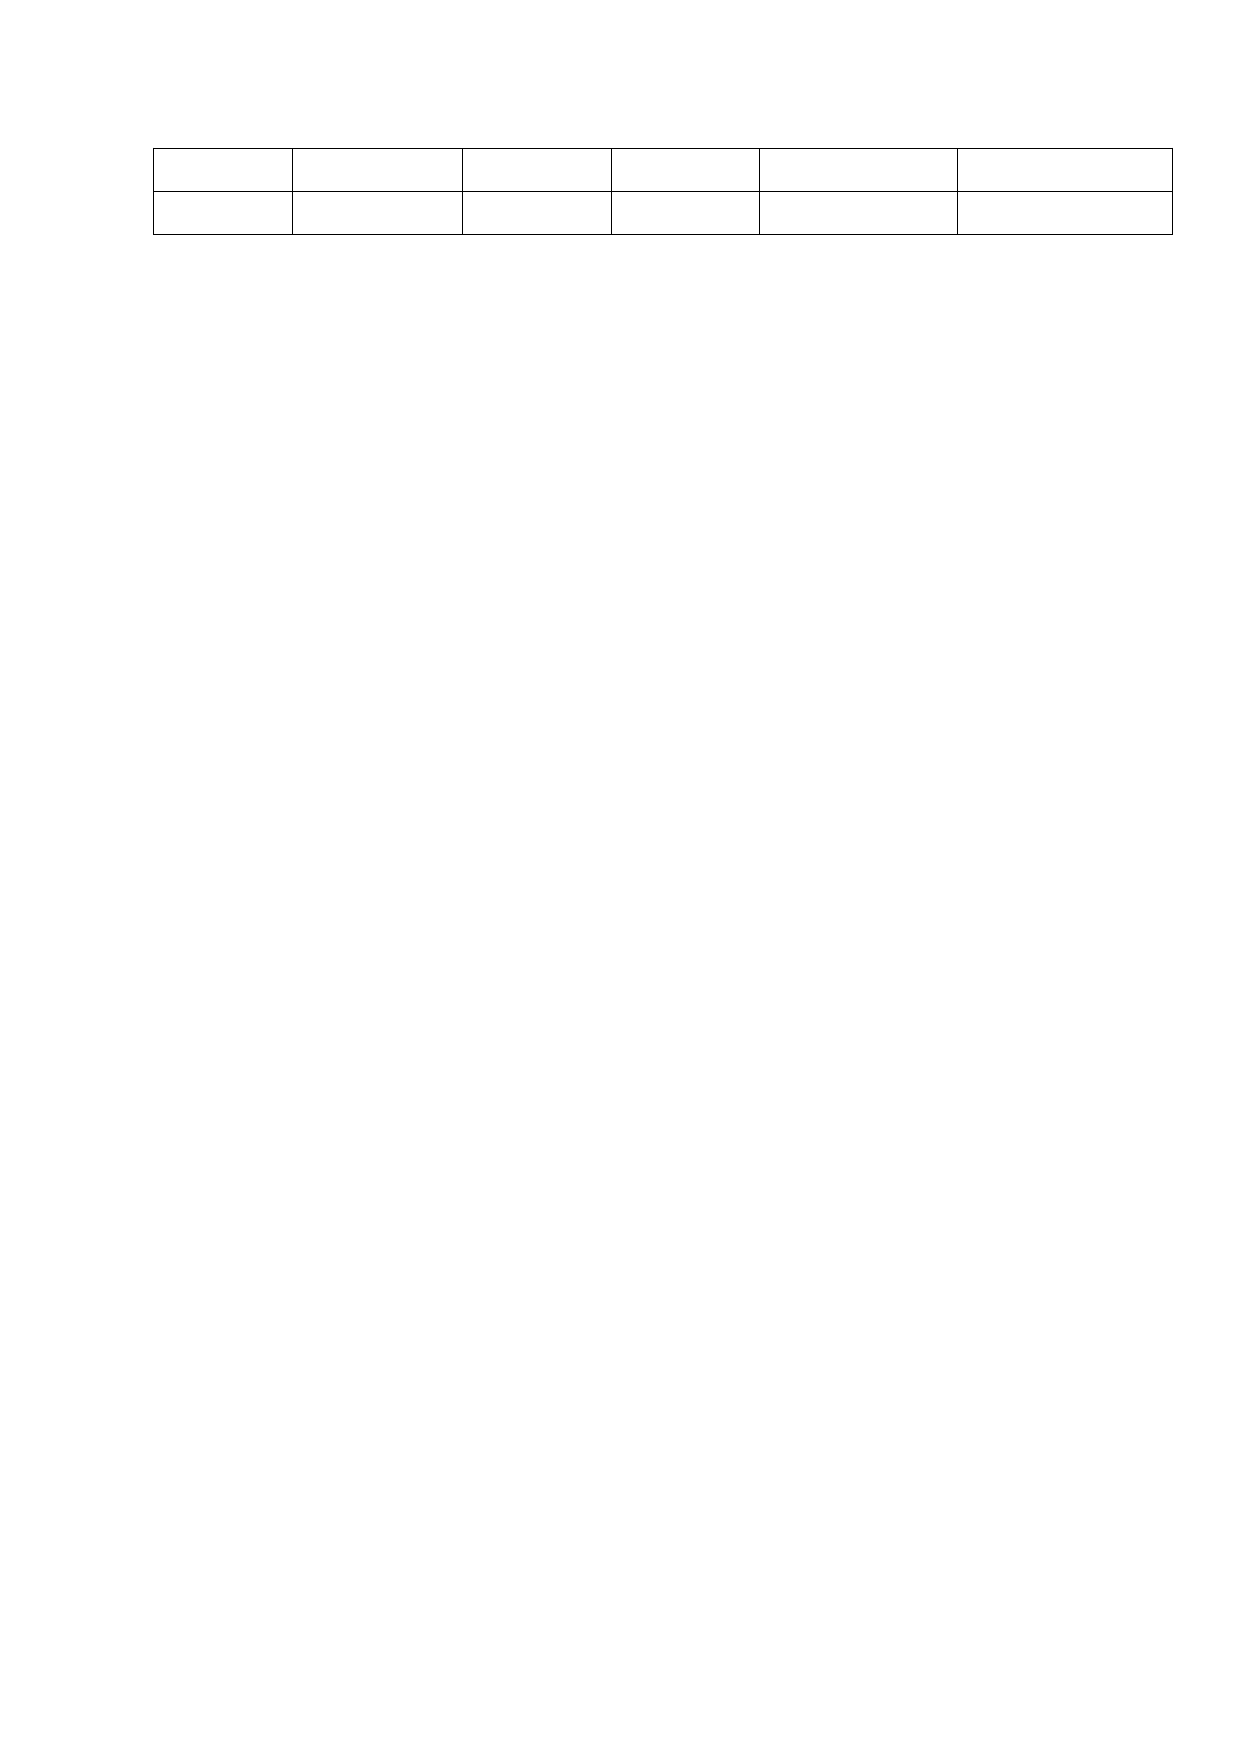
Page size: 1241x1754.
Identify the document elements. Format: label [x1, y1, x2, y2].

table_cell [154, 149, 292, 191]
table_cell [612, 192, 759, 234]
table_cell [760, 192, 957, 234]
table_cell [958, 149, 1172, 191]
table_cell [612, 149, 759, 191]
table_cell [293, 192, 462, 234]
table_cell [760, 149, 957, 191]
table_cell [463, 192, 611, 234]
table_cell [958, 192, 1172, 234]
table_cell [293, 149, 462, 191]
table_cell [154, 192, 292, 234]
table_cell [463, 149, 611, 191]
